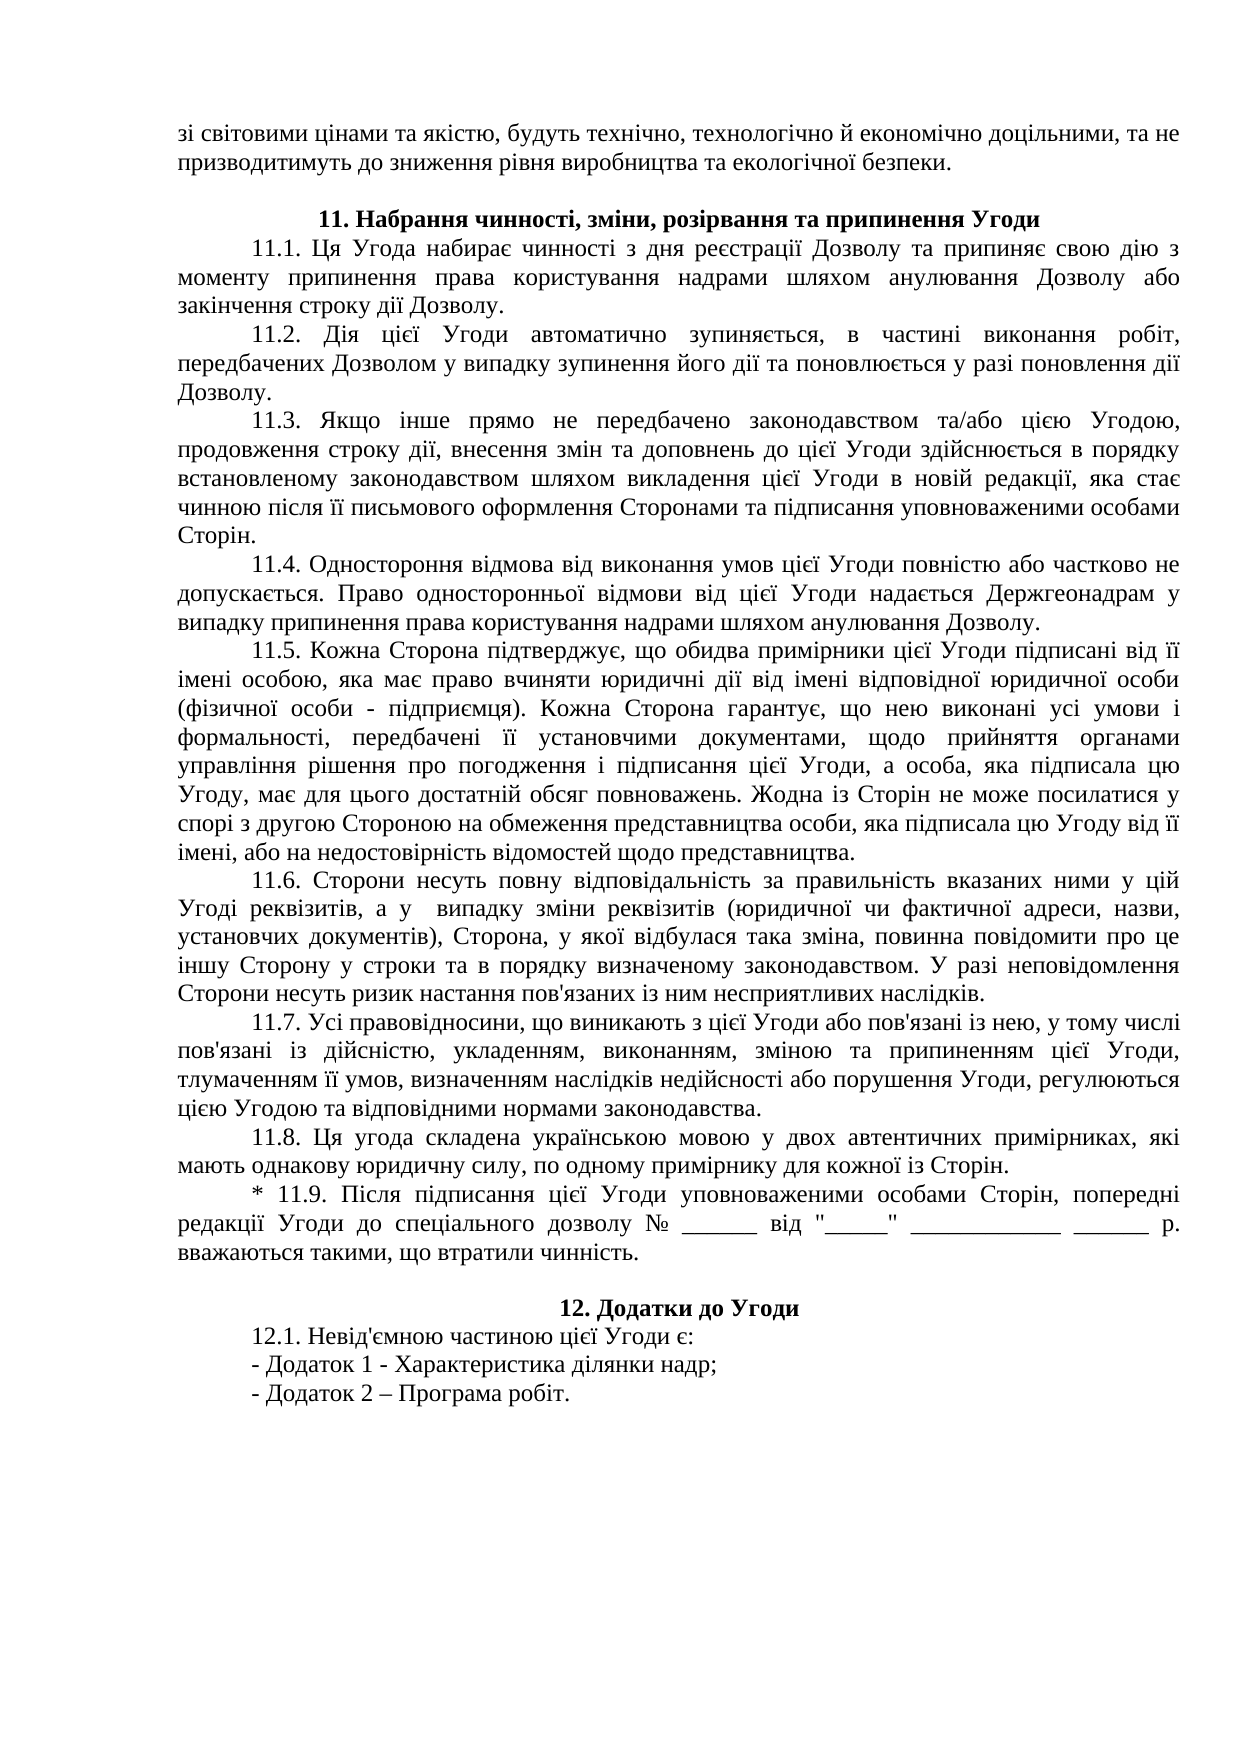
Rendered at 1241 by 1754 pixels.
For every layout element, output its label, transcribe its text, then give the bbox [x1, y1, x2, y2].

text 11.4. Одностороння відмова від виконання умов цієї Угоди повністю або частково не допускається. Право односторонньої відмови від цієї Угоди надається Держгеонадрам у випадку припинення права користування надрами шляхом анулювання Дозволу. [177, 549, 1181, 636]
text - Додаток 1 - Характеристика ділянки надр; [177, 1350, 1181, 1378]
text 11.5. Кожна Сторона підтверджує, що обидва примірники цієї Угоди підписані від її імені особою, яка має право вчиняти юридичні дії від імені відповідної юридичної особи (фізичної особи - підприємця). Кожна Сторона гарантує, що нею виконані усі умови і формальності, передбачені її установчими документами, щодо прийняття органами управління рішення про погодження і підписання цієї Угоди, а особа, яка підписала цю Угоду, має для цього достатній обсяг повноважень. Жодна із Сторін не може посилатися у спорі з другою Стороною на обмеження представництва особи, яка підписала цю Угоду від її імені, або на недостовірність відомостей щодо представництва. [177, 636, 1181, 866]
text - Додаток 2 – Програма робіт. [177, 1378, 1181, 1407]
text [177, 118, 1181, 176]
text 12. Додатки до Угоди [177, 1294, 1181, 1322]
text 11.8. Ця угода складена українською мовою у двох автентичних примірниках, які мають однакову юридичну силу, по одному примірнику для кожної із Сторін. [177, 1122, 1181, 1179]
text 11.3. Якщо інше прямо не передбачено законодавством та/або цією Угодою, продовження строку дії, внесення змін та доповнень до цієї Угоди здійснюється в порядку встановленому законодавством шляхом викладення цієї Угоди в новій редакції, яка стає чинною після її письмового оформлення Сторонами та підписання уповноваженими особами Сторін. [177, 406, 1181, 549]
text 11.1. Ця Угода набирає чинності з дня реєстрації Дозволу та припиняє свою дію з моменту припинення права користування надрами шляхом анулювання Дозволу або закінчення строку дії Дозволу. [177, 233, 1181, 319]
text 11. Набрання чинності, зміни, розірвання та припинення Угоди [177, 204, 1181, 233]
text * 11.9. Після підписання цієї Угоди уповноваженими особами Сторін, попередні редакції Угоди до спеціального дозволу № ______ від "_____" ____________ ______ р. вважаються такими, що втратили чинність. [177, 1179, 1181, 1265]
text 11.7. Усі правовідносини, що виникають з цієї Угоди або пов'язані із нею, у тому числі пов'язані із дійсністю, укладенням, виконанням, зміною та припиненням цієї Угоди, тлумаченням її умов, визначенням наслідків недійсності або порушення Угоди, регулюються цією Угодою та відповідними нормами законодавства. [177, 1007, 1181, 1122]
text 12.1. Невід'ємною частиною цієї Угоди є: [177, 1322, 1181, 1350]
text 11.6. Сторони несуть повну відповідальність за правильність вказаних ними у цій Угоді реквізитів, а у випадку зміни реквізитів (юридичної чи фактичної адреси, назви, установчих документів), Сторона, у якої відбулася така зміна, повинна повідомити про це іншу Сторону у строки та в порядку визначеному законодавством. У разі неповідомлення Сторони несуть ризик настання пов'язаних із ним несприятливих наслідків. [177, 866, 1181, 1007]
text 11.2. Дія цієї Угоди автоматично зупиняється, в частині виконання робіт, передбачених Дозволом у випадку зупинення його дії та поновлюється у разі поновлення дії Дозволу. [177, 319, 1181, 406]
